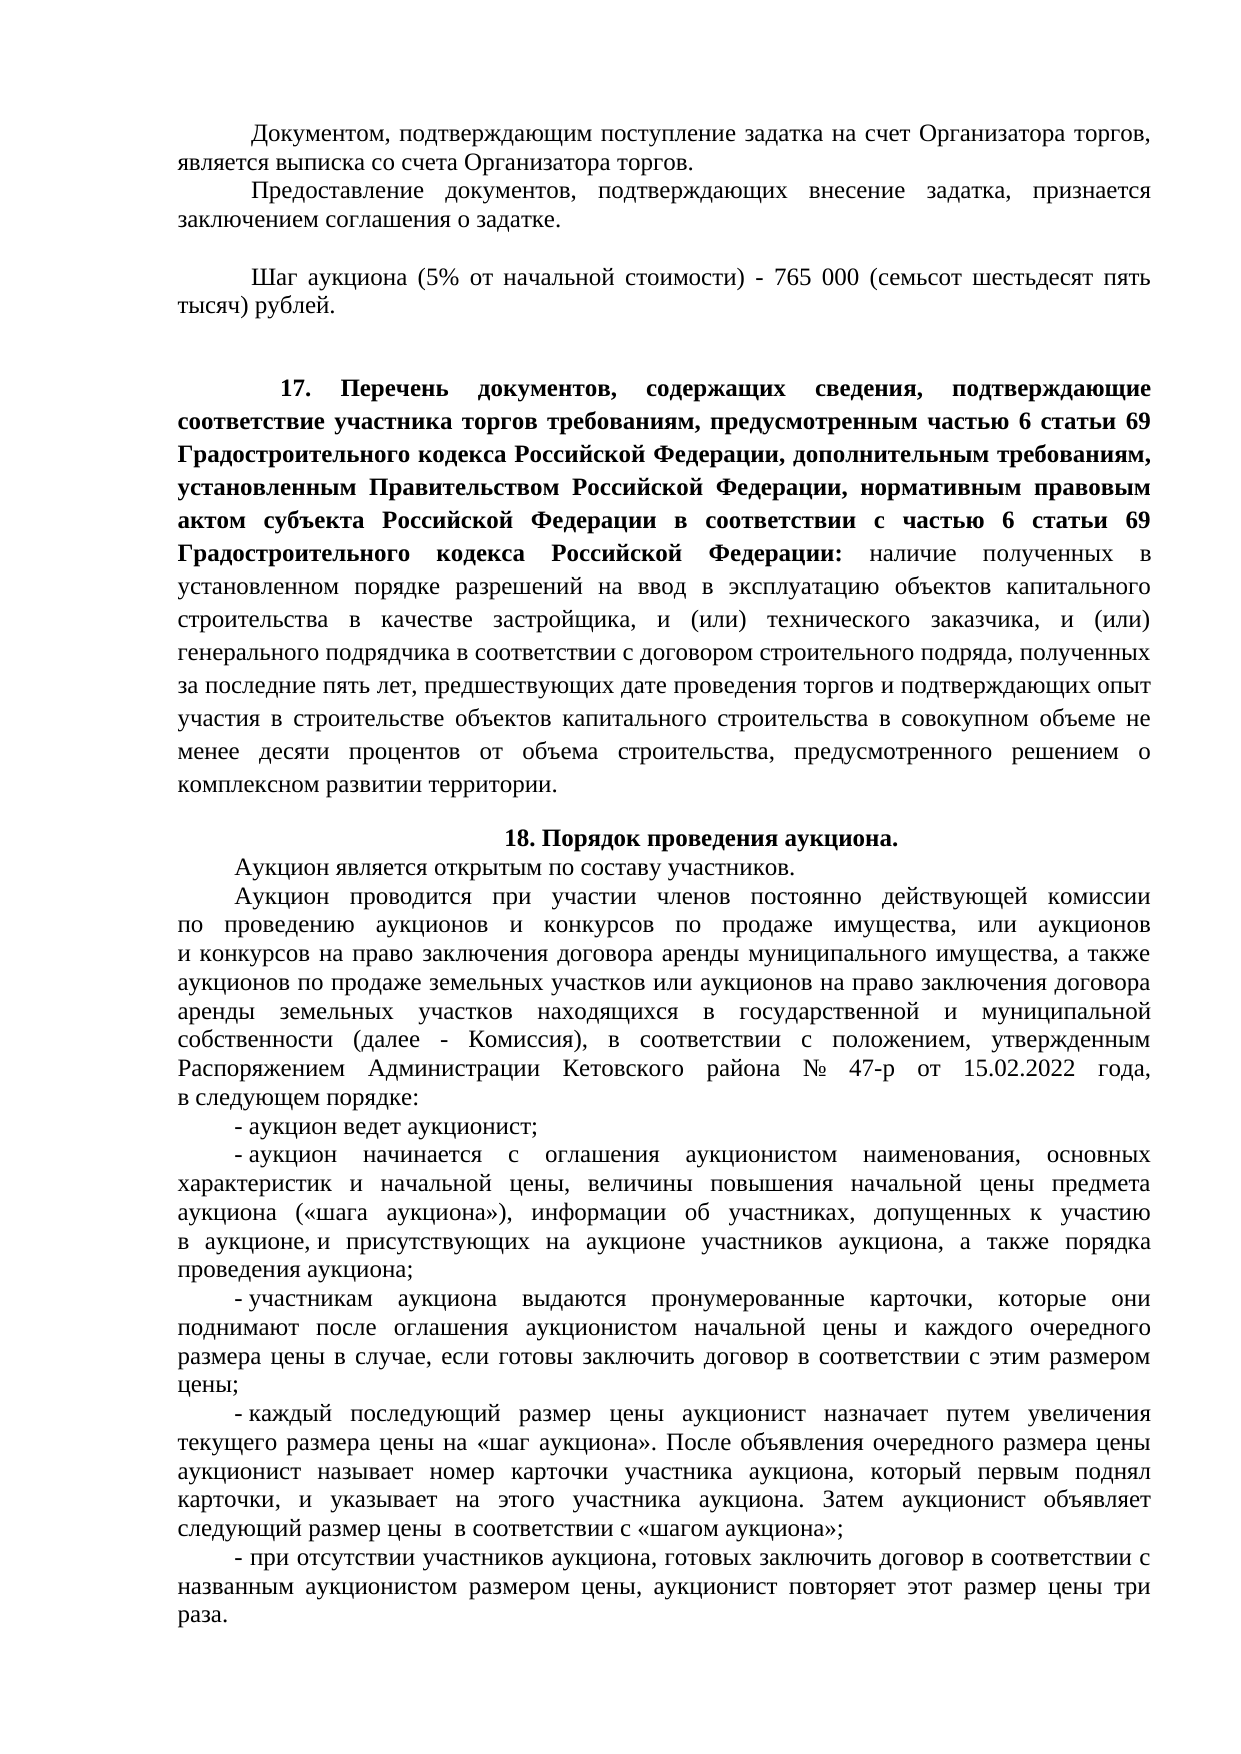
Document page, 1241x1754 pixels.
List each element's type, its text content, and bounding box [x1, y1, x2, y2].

text - аукцион ведет аукционист; [177, 1111, 1152, 1139]
text - участникам аукциона выдаются пронумерованные карточки, которые они поднимают после оглашения аукционистом начальной цены и каждого очередного размера цены в случае, если готовы заключить договор в соответствии с этим размером цены; [177, 1283, 1152, 1398]
text Предоставление документов, подтверждающих внесение задатка, признается заключением соглашения о задатке. [177, 176, 1152, 233]
text Аукцион проводится при участии членов постоянно действующей комиссии по проведению аукционов и конкурсов по продаже имущества, или аукционов и конкурсов на право заключения договора аренды муниципального имущества, а также аукционов по продаже земельных участков или аукционов на право заключения договора аренды земельных участков находящихся в государственной и муниципальной собственности (далее - Комиссия), в соответствии с положением, утвержденным Распоряжением Администрации Кетовского района № 47-р от 15.02.2022 года, в следующем порядке: [177, 881, 1152, 1111]
text - при отсутствии участников аукциона, готовых заключить договор в соответствии с названным аукционистом размером цены, аукционист повторяет этот размер цены три раза. [177, 1542, 1152, 1628]
text Шаг аукциона (5% от начальной стоимости) - 765 000 (семьсот шестьдесят пять тысяч) рублей. [177, 262, 1152, 319]
text 17. Перечень документов, содержащих сведения, подтверждающие соответствие участника торгов требованиям, предусмотренным частью 6 статьи 69 Градостроительного кодекса Российской Федерации, дополнительным требованиям, установленным Правительством Российской Федерации, нормативным правовым актом субъекта Российской Федерации в соответствии с частью 6 статьи 69 Градостроительного кодекса Российской Федерации: наличие полученных в установленном порядке разрешений на ввод в эксплуатацию объектов капитального строительства в качестве застройщика, и (или) технического заказчика, и (или) генерального подрядчика в соответствии с договором строительного подряда, полученных за последние пять лет, предшествующих дате проведения торгов и подтверждающих опыт участия в строительстве объектов капитального строительства в совокупном объеме не менее десяти процентов от объема строительства, предусмотренного решением о комплексном развитии территории. [177, 373, 1152, 798]
text Аукцион является открытым по составу участников. [177, 852, 1152, 881]
text - каждый последующий размер цены аукционист назначает путем увеличения текущего размера цены на «шаг аукциона». После объявления очередного размера цены аукционист называет номер карточки участника аукциона, который первым поднял карточки, и указывает на этого участника аукциона. Затем аукционист объявляет следующий размер цены в соответствии с «шагом аукциона»; [177, 1398, 1152, 1542]
text Документом, подтверждающим поступление задатка на счет Организатора торгов, является выписка со счета Организатора торгов. [177, 118, 1152, 176]
text - аукцион начинается с оглашения аукционистом наименования, основных характеристик и начальной цены, величины повышения начальной цены предмета аукциона («шага аукциона»), информации об участниках, допущенных к участию в аукционе, и присутствующих на аукционе участников аукциона, а также порядка проведения аукциона; [177, 1139, 1152, 1283]
text 18. Порядок проведения аукциона. [177, 823, 1152, 852]
